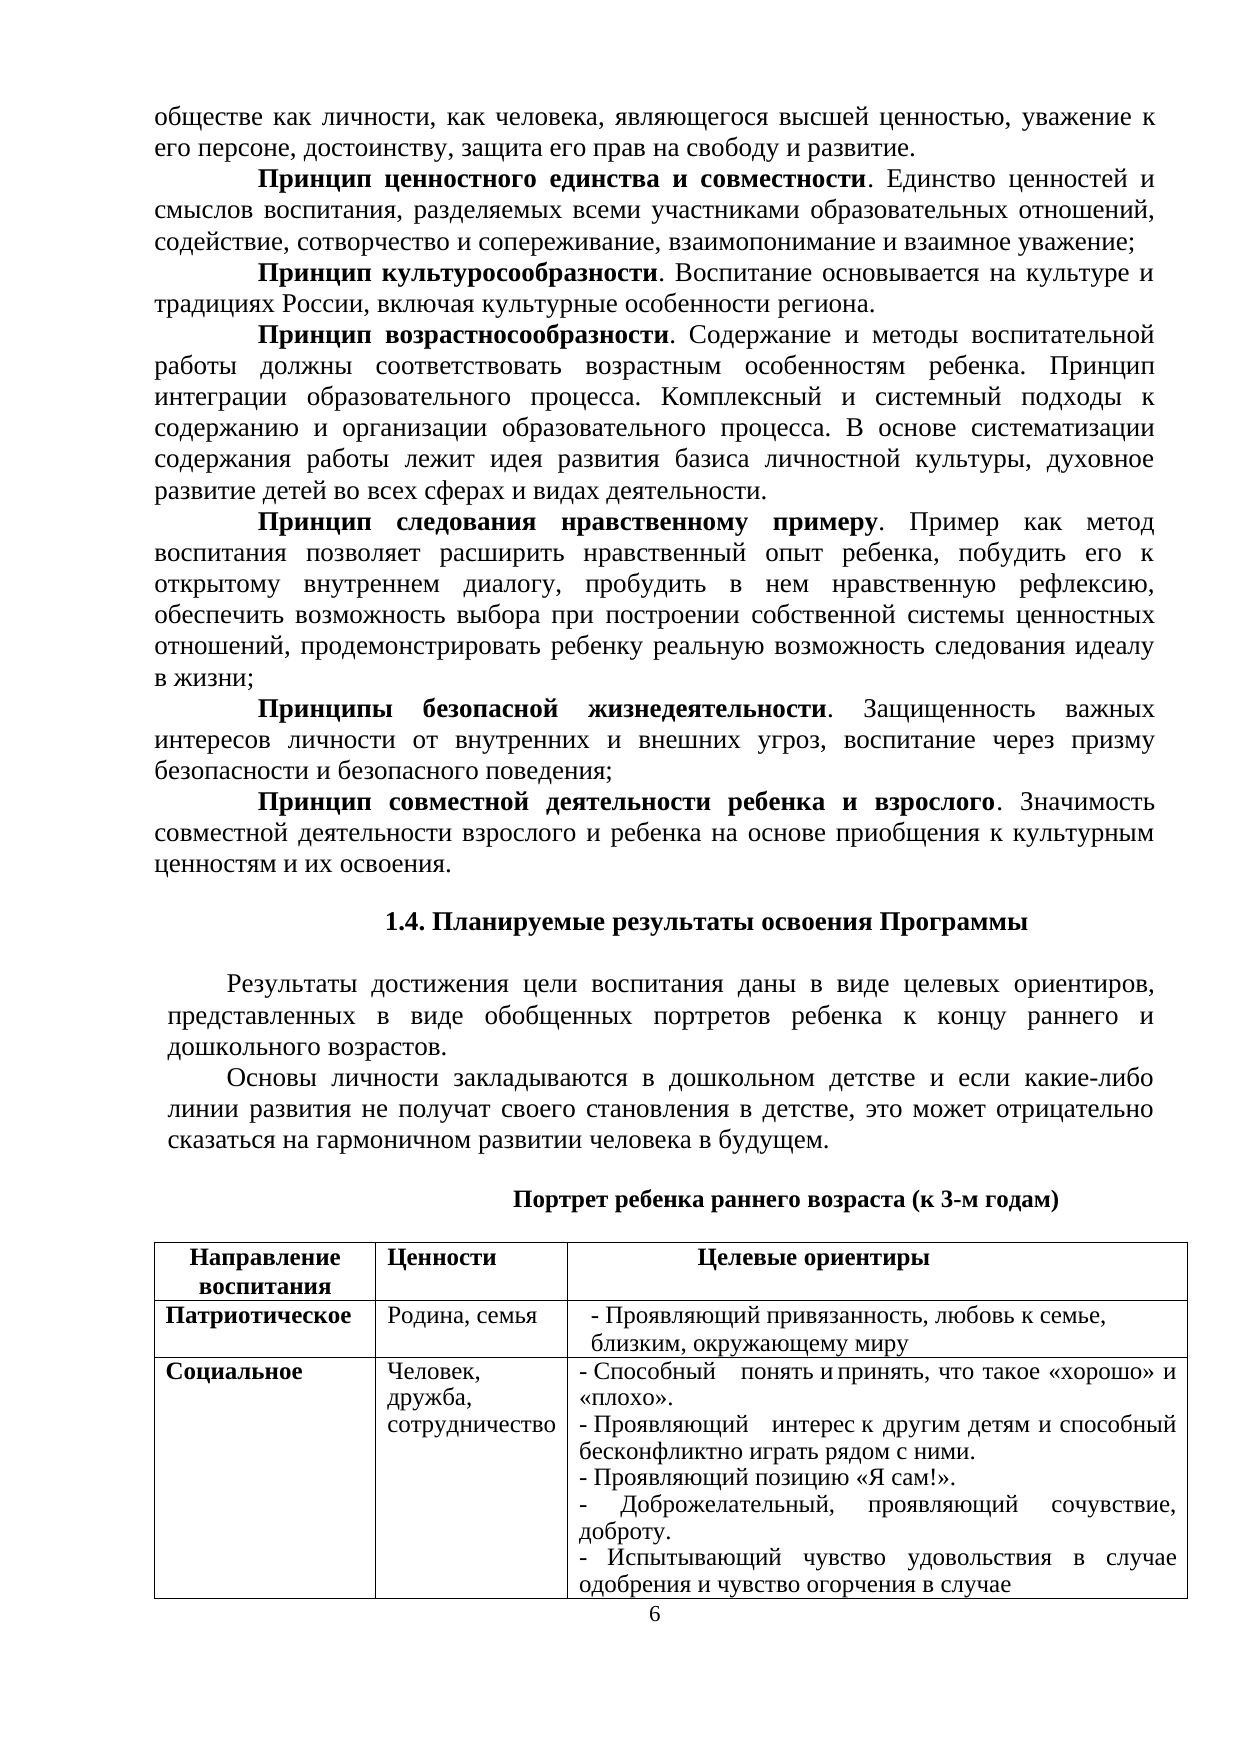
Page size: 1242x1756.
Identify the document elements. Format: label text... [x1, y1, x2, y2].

table_header Ценности [376, 1243, 567, 1300]
subtitle Портрет ребенка раннего возраста (к 3-м годам) [417, 1184, 1155, 1213]
table_header Направление воспитания [155, 1243, 375, 1300]
text Результаты достижения цели воспитания даны в виде целевых ориентиров, представленных в виде обобщенных портретов ребенка к концу раннего и дошкольного возрастов. [167, 968, 1155, 1061]
table_header Целевые ориентиры [568, 1243, 1187, 1300]
text Принцип совместной деятельности ребенка и взрослого. Значимость совместной деятельности взрослого и ребенка на основе приобщения к культурным ценностям и их освоения. [154, 785, 1155, 879]
text Принцип возрастносообразности. Содержание и методы воспитательной работы должны соответствовать возрастным особенностям ребенка. Принцип интеграции образовательного процесса. Комплексный и системный подходы к содержанию и организации образовательного процесса. В основе систематизации содержания работы лежит идея развития базиса личностной культуры, духовное развитие детей во всех сферах и видах деятельности. [154, 318, 1155, 505]
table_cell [376, 1358, 567, 1598]
text Принцип культуросообразности. Воспитание основывается на культуре и традициях России, включая культурные особенности региона. [154, 256, 1155, 318]
table_cell - Проявляющий привязанность, любовь к семье, близким, окружающему миру [568, 1301, 1187, 1357]
text Принцип ценностного единства и совместности. Единство ценностей и смыслов воспитания, разделяемых всеми участниками образовательных отношений, содействие, сотворчество и сопереживание, взаимопонимание и взаимное уважение; [154, 162, 1155, 256]
table_cell Родина, семья [376, 1301, 567, 1357]
text 1.4. Планируемые результаты освоения Программы [154, 905, 1155, 936]
text Основы личности закладываются в дошкольном детстве и если какие-либо линии развития не получат своего становления в детстве, это может отрицательно сказаться на гармоничном развитии человека в будущем. [167, 1061, 1155, 1154]
text Принцип следования нравственному примеру. Пример как метод воспитания позволяет расширить нравственный опыт ребенка, побудить его к открытому внутреннем диалогу, пробудить в нем нравственную рефлексию, обеспечить возможность выбора при построении собственной системы ценностных отношений, продемонстрировать ребенку реальную возможность следования идеалу в жизни; [154, 505, 1155, 692]
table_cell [568, 1358, 1187, 1598]
table_cell Социальное [155, 1358, 375, 1598]
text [154, 100, 1155, 162]
text Принципы безопасной жизнедеятельности. Защищенность важных интересов личности от внутренних и внешних угроз, воспитание через призму безопасности и безопасного поведения; [154, 692, 1155, 785]
table_cell Патриотическое [155, 1301, 375, 1357]
